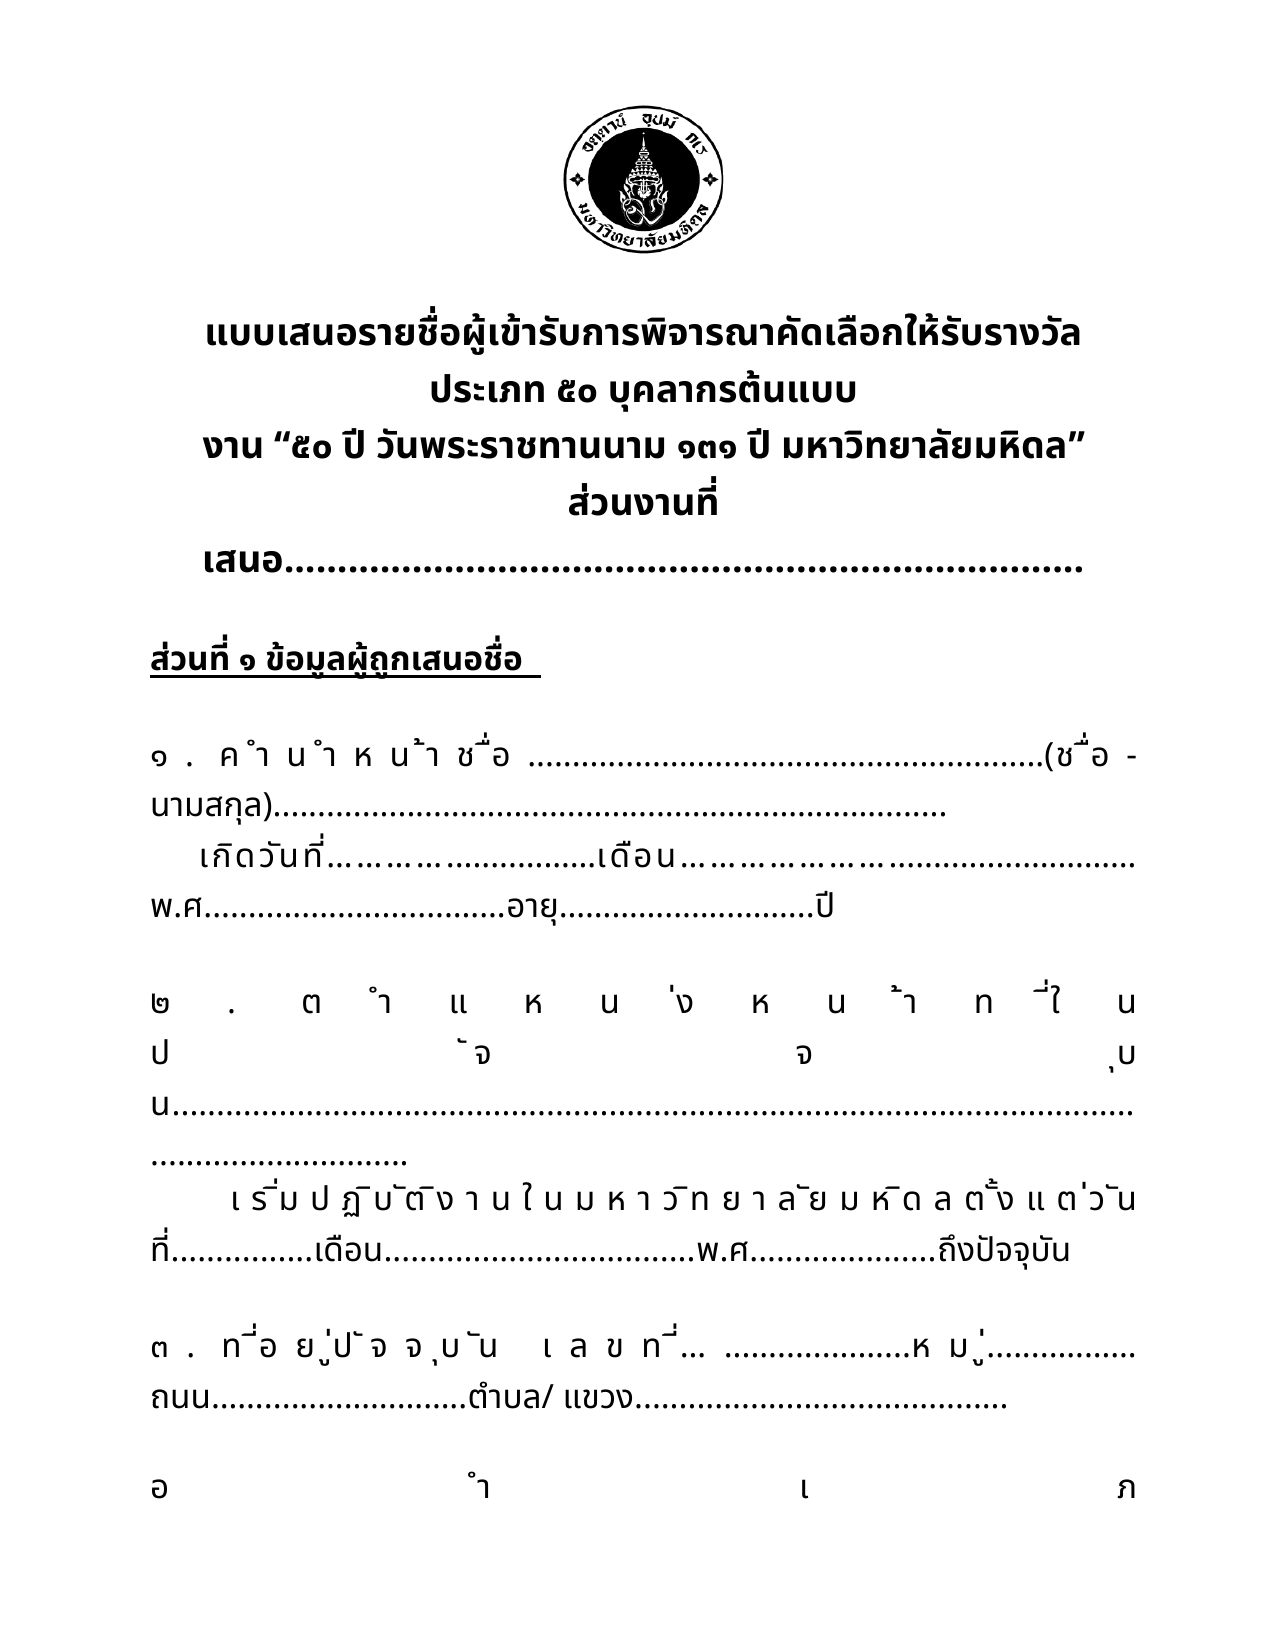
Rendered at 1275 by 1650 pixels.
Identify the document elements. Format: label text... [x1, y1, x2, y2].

text ๓. ที่อยู่ปัจจุบัน เลขที่….....................หมู่........……… ถนน……......……...……..ตำบล/ แขวง.......................................... [150, 1322, 1137, 1423]
subtitle ส่วนงานที่เสนอ........................................................................... [150, 476, 1137, 589]
text ส่วนที่ ๑ ข้อมูลผู้ถูกเสนอชื่อ [150, 634, 1137, 685]
text แบบเสนอรายชื่อผู้เข้ารับการพิจารณาคัดเลือกให้รับรางวัลประเภท ๕๐ บุคลากรต้นแบบ [150, 306, 1137, 419]
text ๒. ตำแหน่งหน้าที่ในปัจจุบัน......................................................................................................................................... [150, 978, 1137, 1175]
picture [523, 68, 763, 290]
text ๑. คำนำหน้าชื่อ..........................................................(ชื่อ-นามสกุล)...............................................…………………........ [150, 730, 1137, 832]
text เริ่มปฏิบัติงานในมหาวิทยาลัยมหิดลตั้งแต่วันที่................เดือน...................................พ.ศ.....................ถึงปัจจุบัน [150, 1175, 1137, 1276]
text งาน “๕๐ ปี วันพระราชทานนาม ๑๓๑ ปี มหาวิทยาลัยมหิดล” [150, 419, 1137, 476]
text เกิดวันที่…………........………เดือน…………………................…………พ.ศ............................……อายุ…………....….……...ปี [150, 832, 1137, 933]
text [150, 1423, 1137, 1513]
